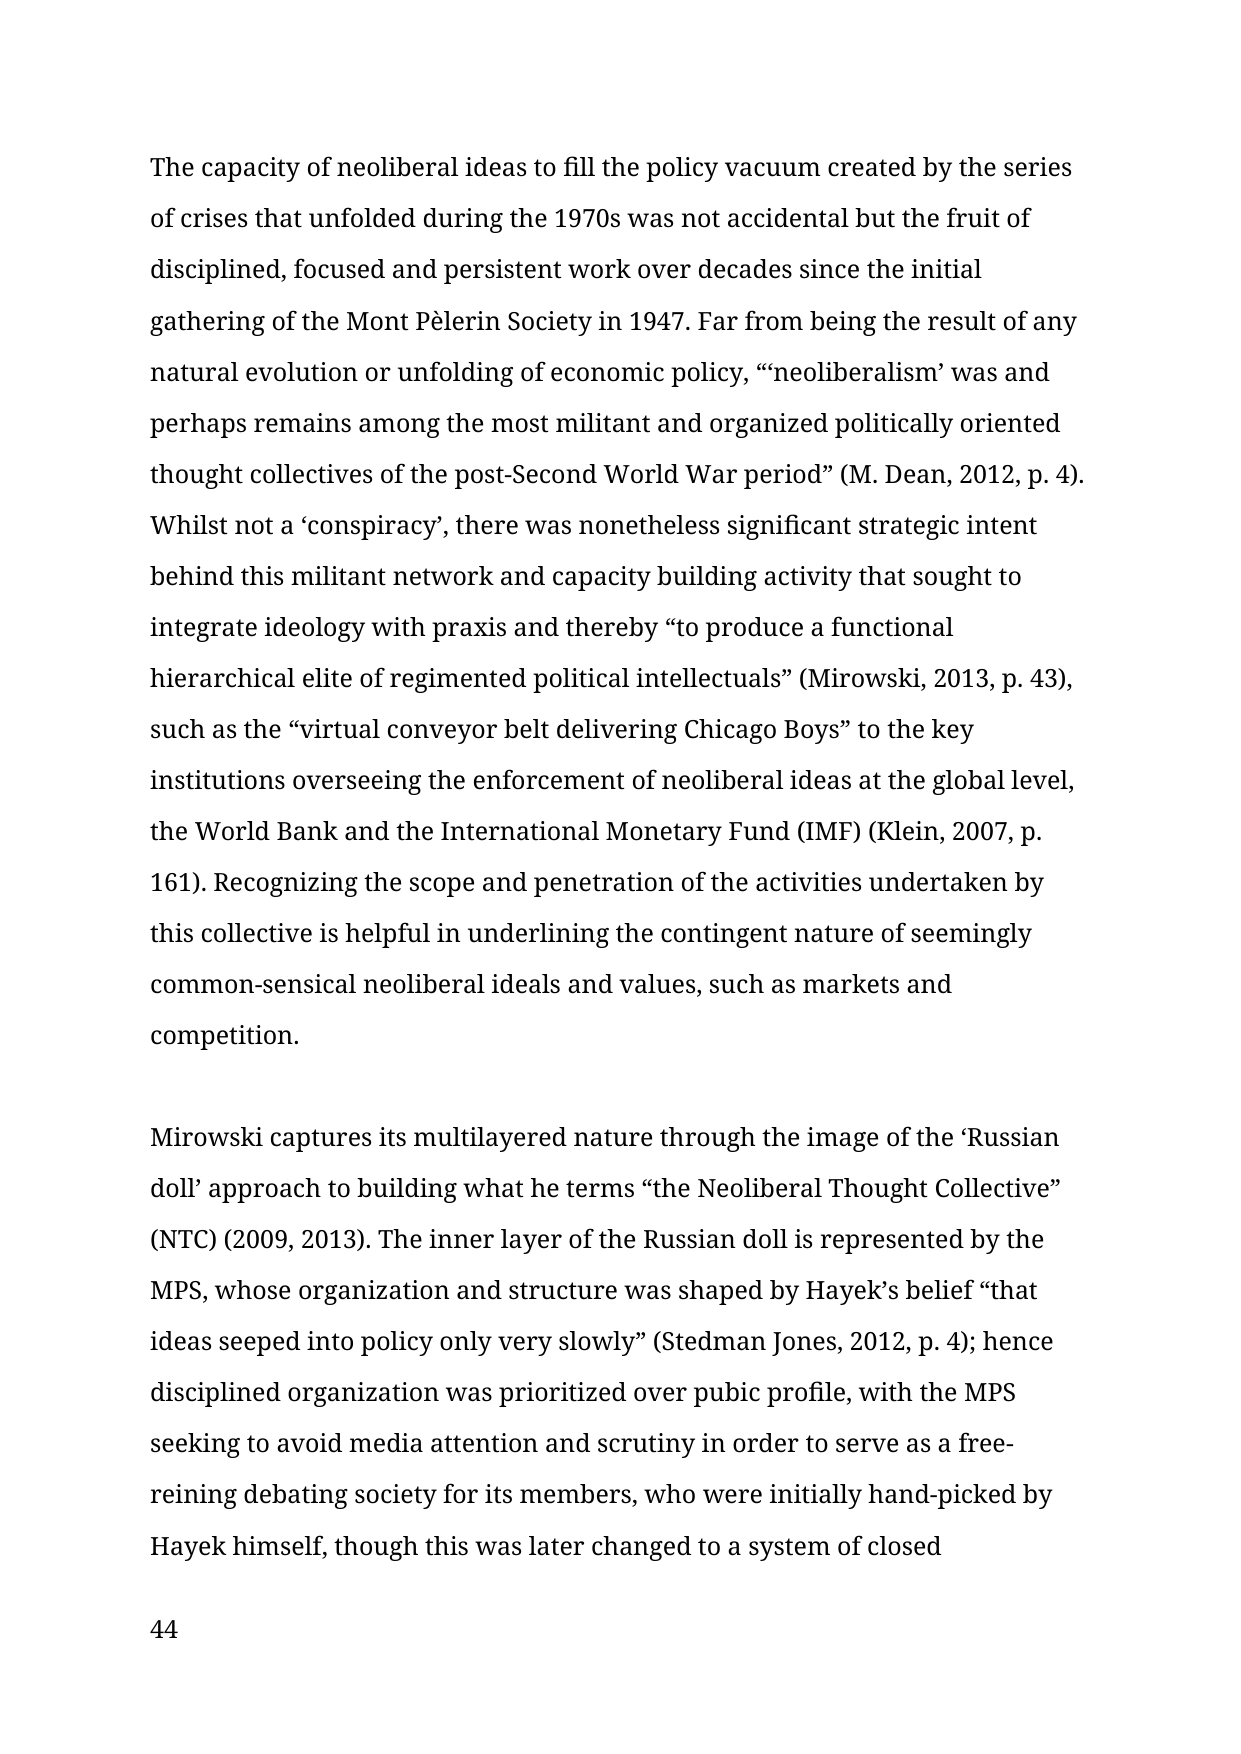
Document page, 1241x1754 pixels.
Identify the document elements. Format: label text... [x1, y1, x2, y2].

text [150, 1120, 1090, 1562]
text The capacity of neoliberal ideas to fill the policy vacuum created by the series of crises that unfolded during the 1970s was not accidental but the fruit of disciplined, focused and persistent work over decades since the initial gathering of the Mont Pèlerin Society in 1947. Far from being the result of any natural evolution or unfolding of economic policy, “‘neoliberalism’ was and perhaps remains among the most militant and organized politically oriented thought collectives of the post-Second World War period” (M. Dean, 2012, p. 4). Whilst not a ‘conspiracy’, there was nonetheless significant strategic intent behind this militant network and capacity building activity that sought to integrate ideology with praxis and thereby “to produce a functional hierarchical elite of regimented political intellectuals” (Mirowski, 2013, p. 43), such as the “virtual conveyor belt delivering Chicago Boys” to the key institutions overseeing the enforcement of neoliberal ideas at the global level, the World Bank and the International Monetary Fund (IMF) (Klein, 2007, p. 161). Recognizing the scope and penetration of the activities undertaken by this collective is helpful in underlining the contingent nature of seemingly common-sensical neoliberal ideals and values, such as markets and competition. [150, 150, 1090, 1052]
